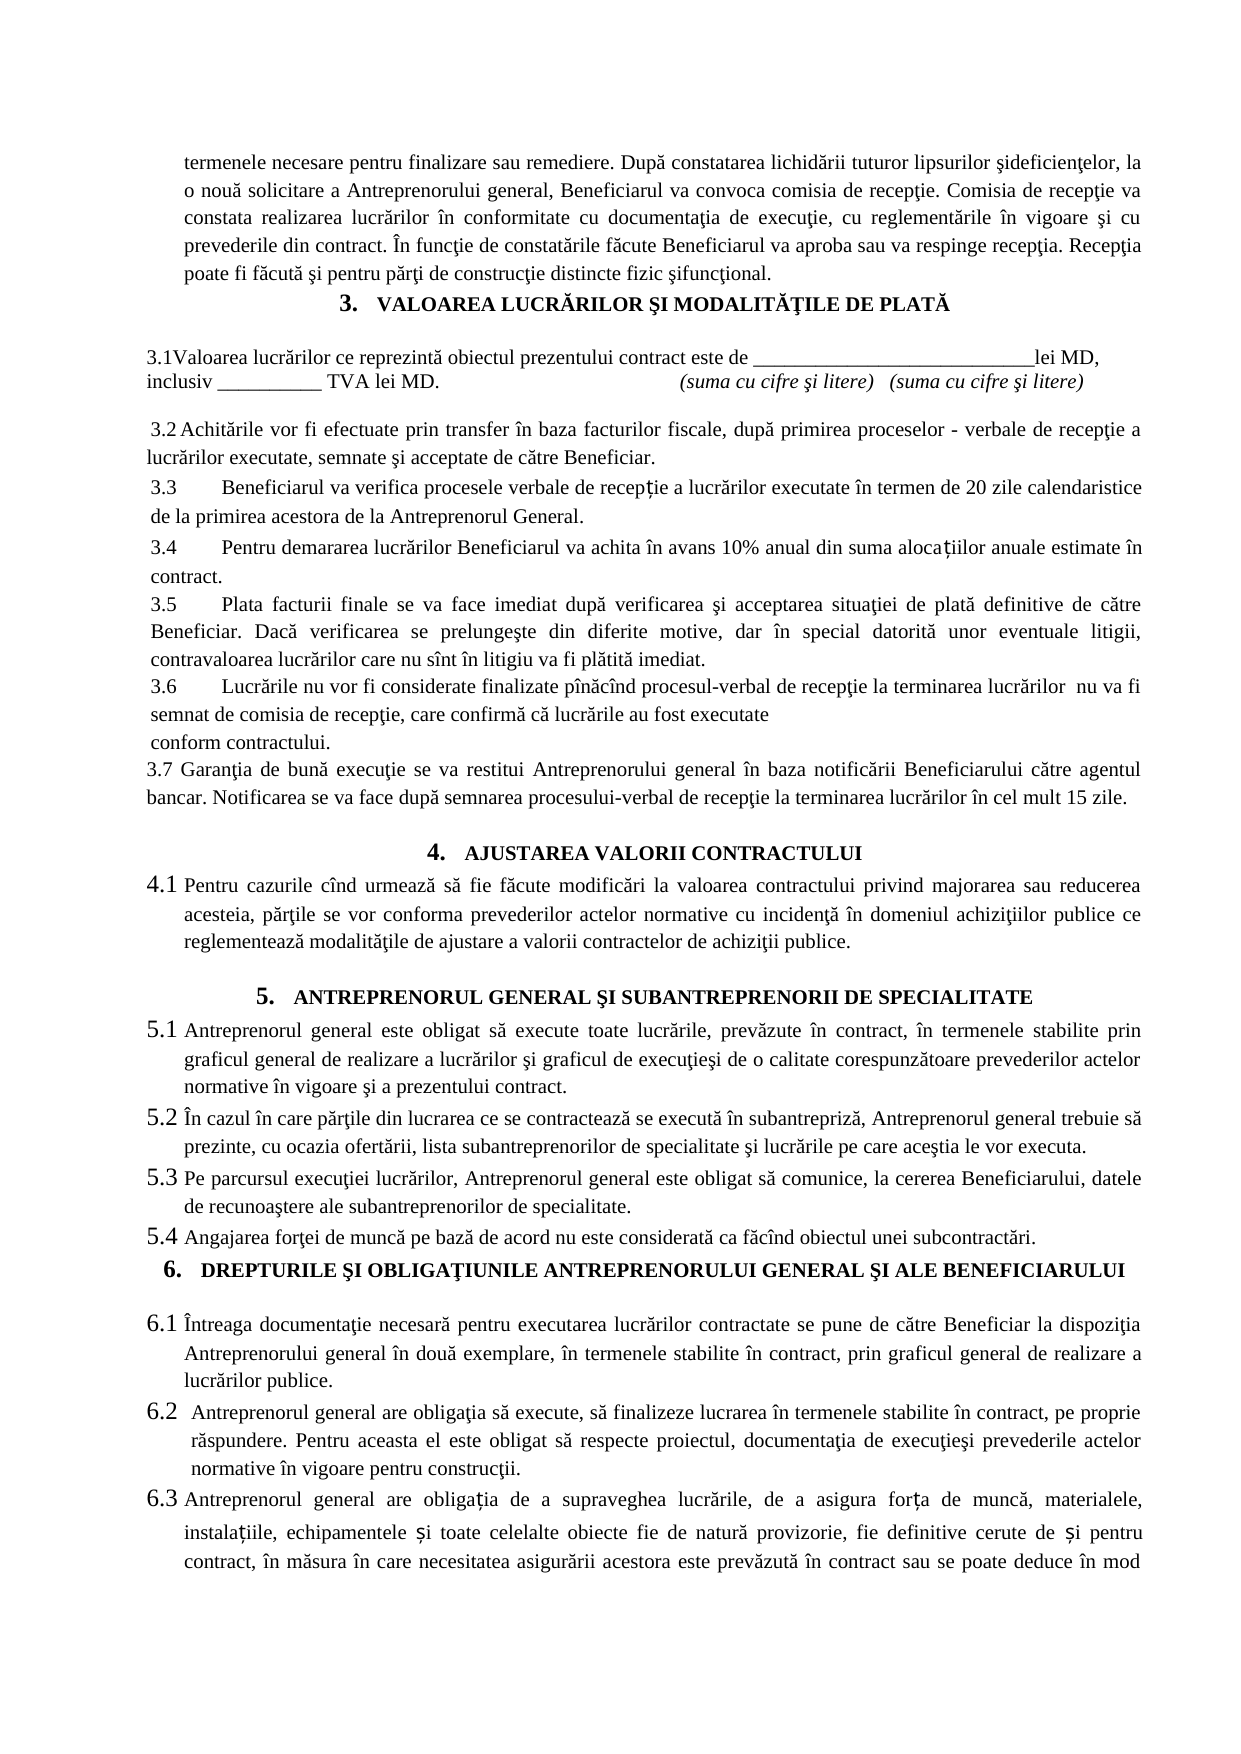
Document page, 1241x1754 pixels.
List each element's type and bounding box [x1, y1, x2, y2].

table_header [135, 150, 1154, 1573]
